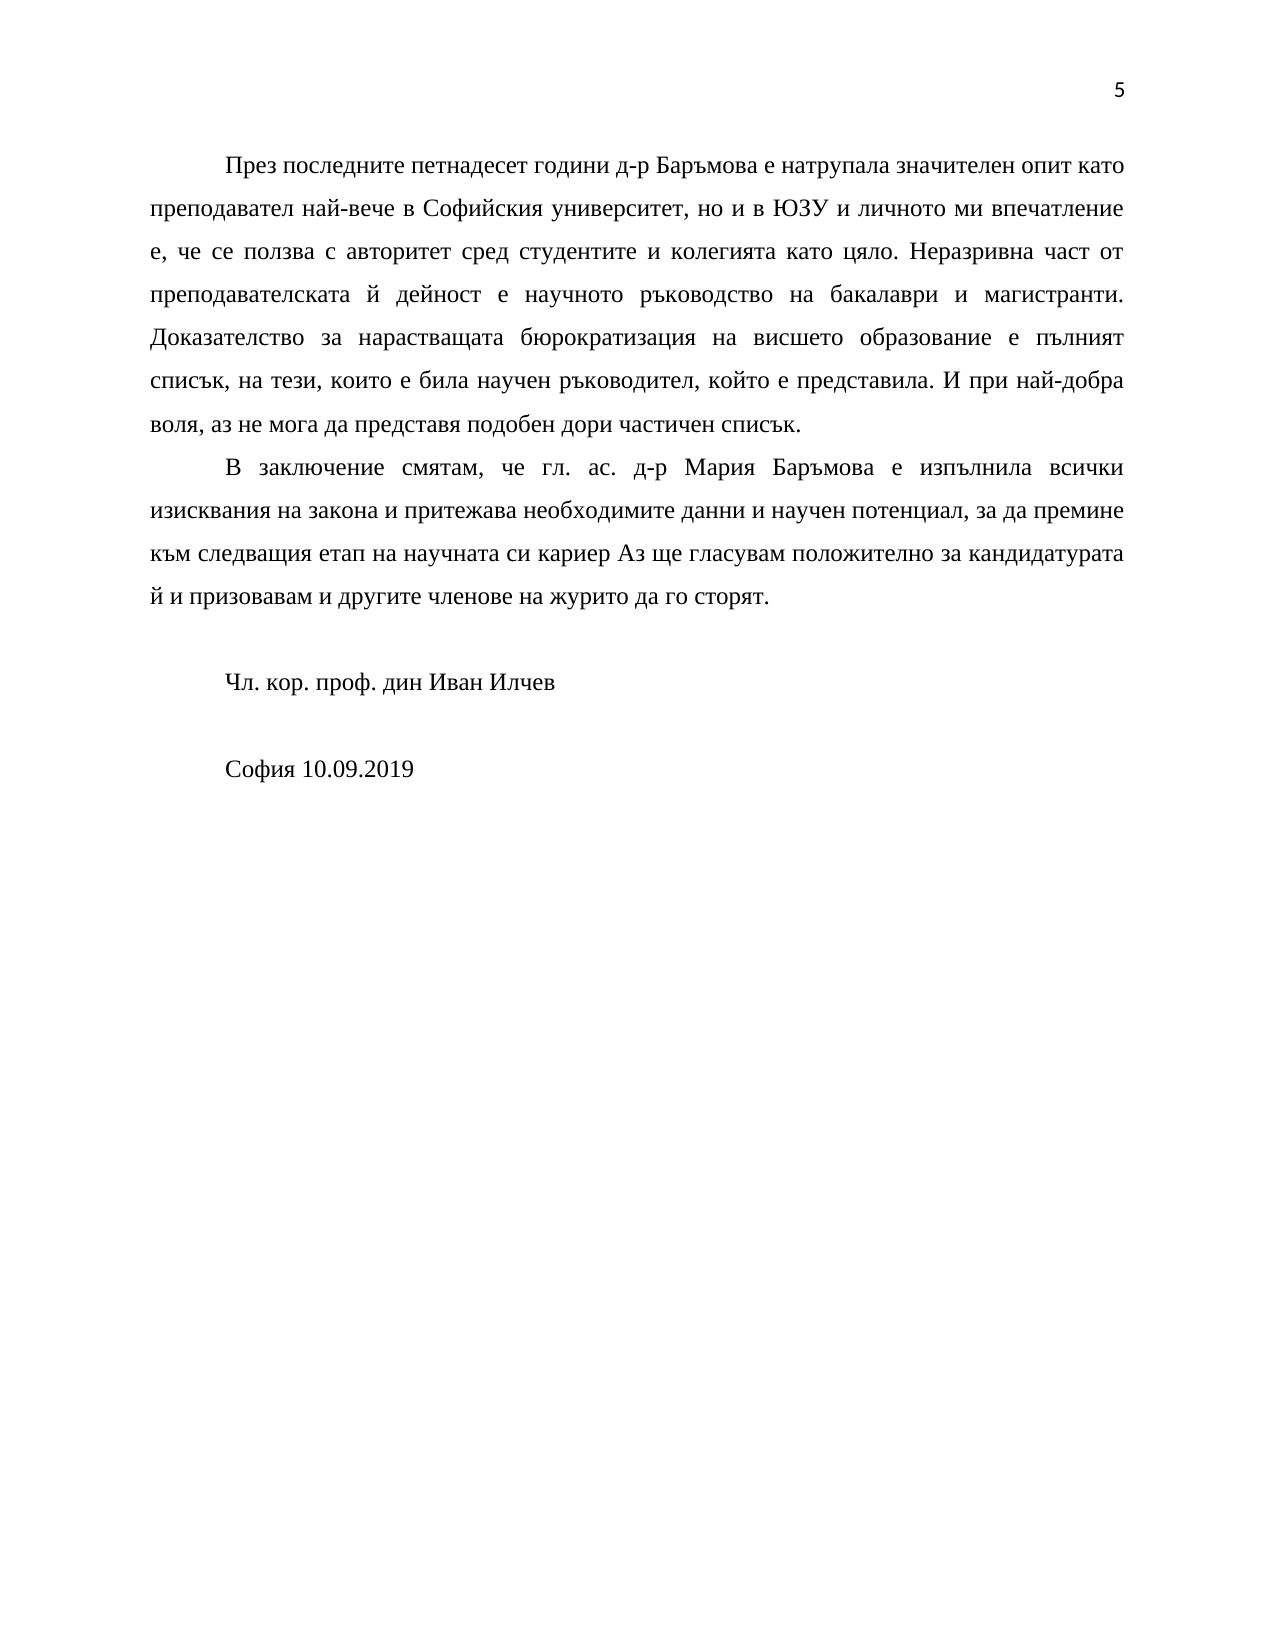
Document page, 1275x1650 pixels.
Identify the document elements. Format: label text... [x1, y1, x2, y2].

text Чл. кор. проф. дин Иван Илчев [150, 667, 1125, 696]
text През последните петнадесет години д-р Баръмова е натрупала значителен опит като преподавател най-вече в Софийския университет, но и в ЮЗУ и личното ми впечатление е, че се ползва с авторитет сред студентите и колегията като цяло. Неразривна част от преподавателската й дейност е научното ръководство на бакалаври и магистранти. Доказателство за нарастващата бюрократизация на висшето образование е пълният списък, на тези, които е била научен ръководител, който е представила. И при най-добра воля, аз не мога да представя подобен дори частичен списък. [150, 150, 1125, 437]
text София 10.09.2019 [150, 754, 1125, 782]
text В заключение смятам, че гл. ас. д-р Мария Баръмова е изпълнила всички изисквания на закона и притежава необходимите данни и научен потенциал, за да премине към следващия етап на научната си кариер Аз ще гласувам положително за кандидатурата й и призовавам и другите членове на журито да го сторят. [150, 452, 1125, 610]
